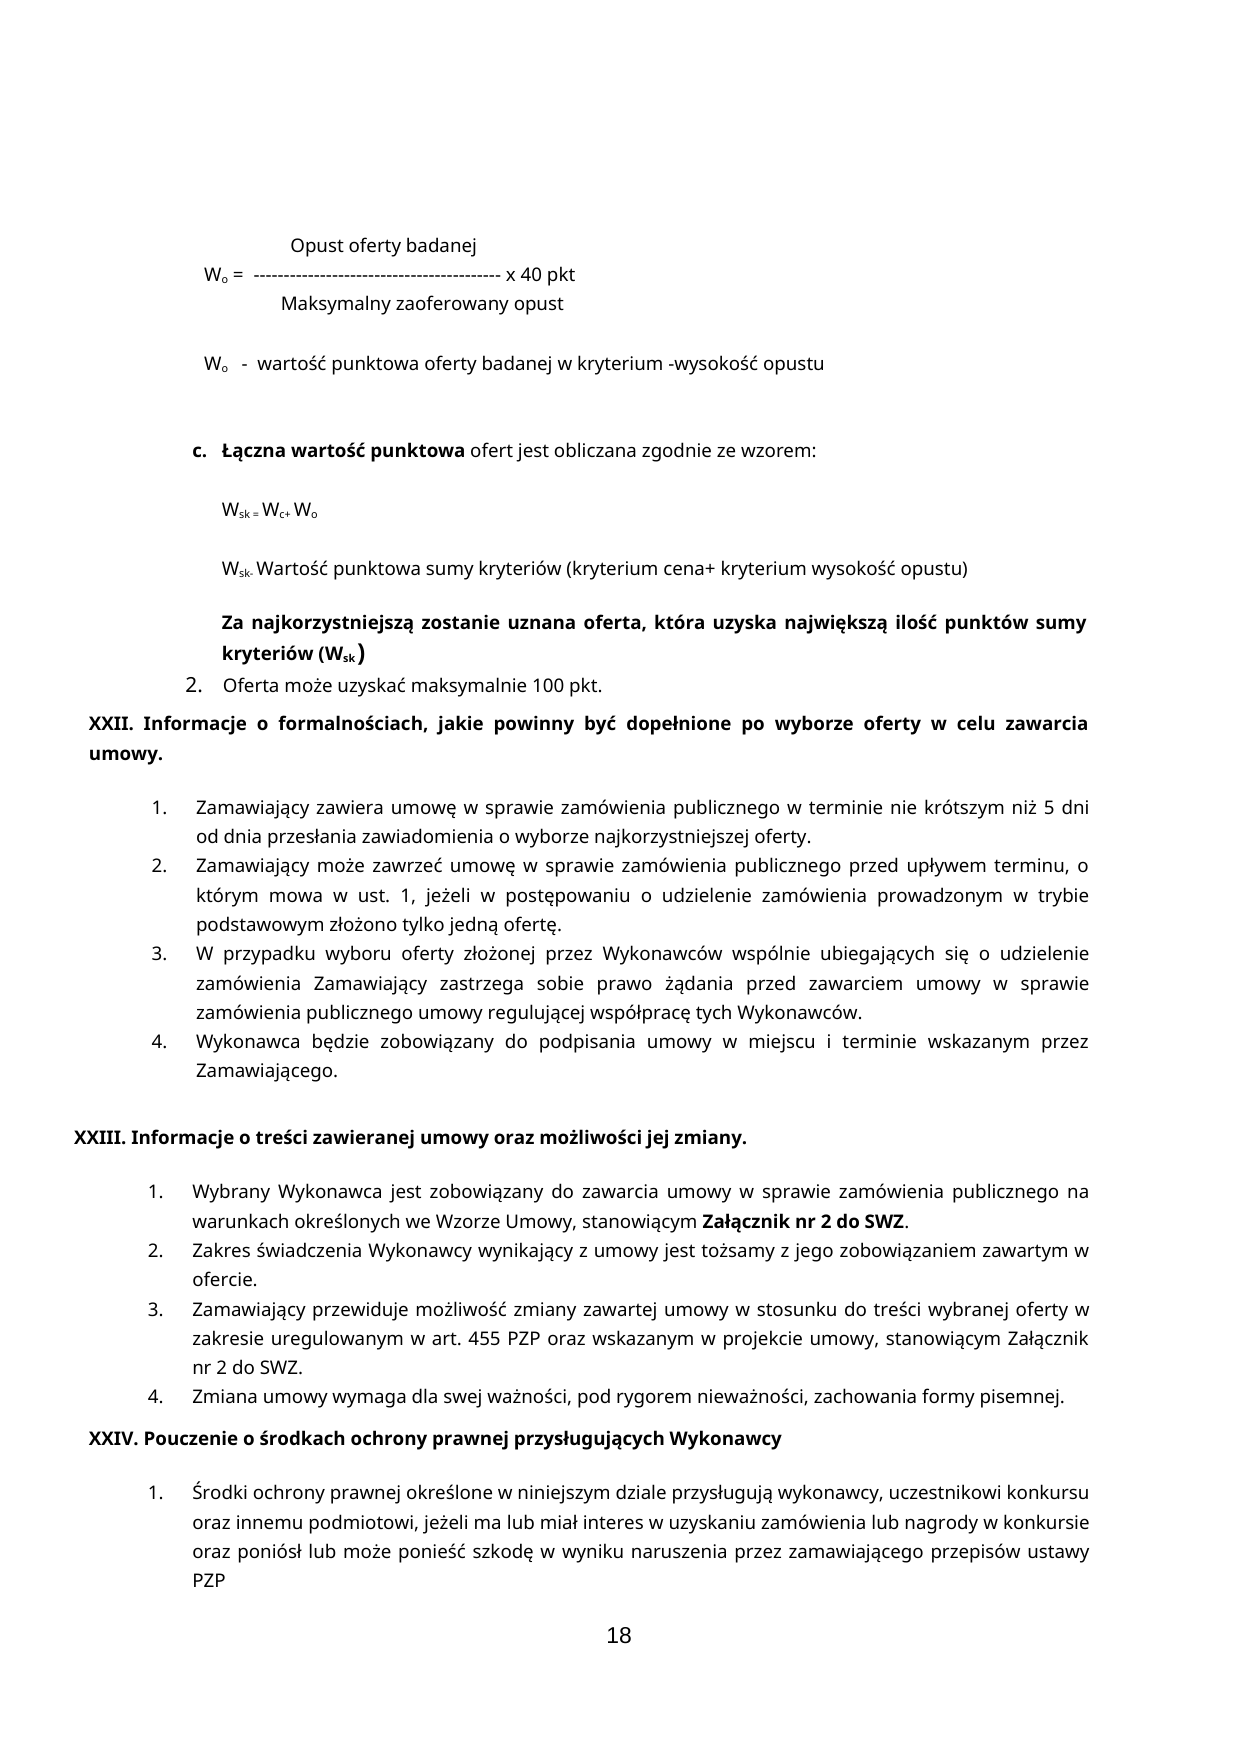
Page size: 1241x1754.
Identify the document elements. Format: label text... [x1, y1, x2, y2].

list Zakres świadczenia Wykonawcy wynikający z umowy jest tożsamy z jego zobowiązaniem zawartym w ofercie. [148, 1237, 1090, 1292]
text Wsk- Wartość punktowa sumy kryteriów (kryterium cena+ kryterium wysokość opustu) [222, 555, 1090, 580]
text Maksymalny zaoferowany opust [204, 290, 1088, 316]
list Zamawiający może zawrzeć umowę w sprawie zamówienia publicznego przed upływem terminu, o którym mowa w ust. 1, jeżeli w postępowaniu o udzielenie zamówienia prowadzonym w trybie podstawowym złożono tylko jedną ofertę. [151, 853, 1090, 937]
text Wo - wartość punktowa oferty badanej w kryterium -wysokość opustu [204, 350, 1088, 375]
list W przypadku wyboru oferty złożonej przez Wykonawców wspólnie ubiegających się o udzielenie zamówienia Zamawiający zastrzega sobie prawo żądania przed zawarciem umowy w sprawie zamówienia publicznego umowy regulującej współpracę tych Wykonawców. [151, 941, 1090, 1025]
text Wsk = Wc+ Wo [222, 496, 1090, 522]
subtitle XXIII. Informacje o treści zawieranej umowy oraz możliwości jej zmiany. [74, 1124, 1090, 1150]
text Opust oferty badanej [204, 232, 1088, 257]
subtitle XXII. Informacje o formalnościach, jakie powinny być dopełnione po wyborze oferty w celu zawarcia umowy. [89, 711, 1090, 766]
text Wo = ----------------------------------------- x 40 pkt [204, 261, 1088, 287]
list Łączna wartość punktowa ofert jest obliczana zgodnie ze wzorem: [192, 438, 1090, 463]
text Za najkorzystniejszą zostanie uznana oferta, która uzyska największą ilość punktów sumy kryteriów (Wsk ) [222, 609, 1088, 666]
list Wybrany Wykonawca jest zobowiązany do zawarcia umowy w sprawie zamówienia publicznego na warunkach określonych we Wzorze Umowy, stanowiącym Załącznik nr 2 do SWZ. [148, 1179, 1090, 1233]
list Zmiana umowy wymaga dla swej ważności, pod rygorem nieważności, zachowania formy pisemnej. [148, 1384, 1090, 1409]
list Oferta może uzyskać maksymalnie 100 pkt. [185, 670, 1090, 698]
subtitle XXIV. Pouczenie o środkach ochrony prawnej przysługujących Wykonawcy [89, 1425, 1090, 1451]
list Środki ochrony prawnej określone w niniejszym dziale przysługują wykonawcy, uczestnikowi konkursu oraz innemu podmiotowi, jeżeli ma lub miał interes w uzyskaniu zamówienia lub nagrody w konkursie oraz poniósł lub może ponieść szkodę w wyniku naruszenia przez zamawiającego przepisów ustawy PZP [148, 1480, 1090, 1593]
list Zamawiający zawiera umowę w sprawie zamówienia publicznego w terminie nie krótszym niż 5 dni od dnia przesłania zawiadomienia o wyborze najkorzystniejszej oferty. [151, 794, 1090, 849]
list Wykonawca będzie zobowiązany do podpisania umowy w miejscu i terminie wskazanym przez Zamawiającego. [151, 1028, 1090, 1083]
list Zamawiający przewiduje możliwość zmiany zawartej umowy w stosunku do treści wybranej oferty w zakresie uregulowanym w art. 455 PZP oraz wskazanym w projekcie umowy, stanowiącym Załącznik nr 2 do SWZ. [148, 1296, 1090, 1380]
